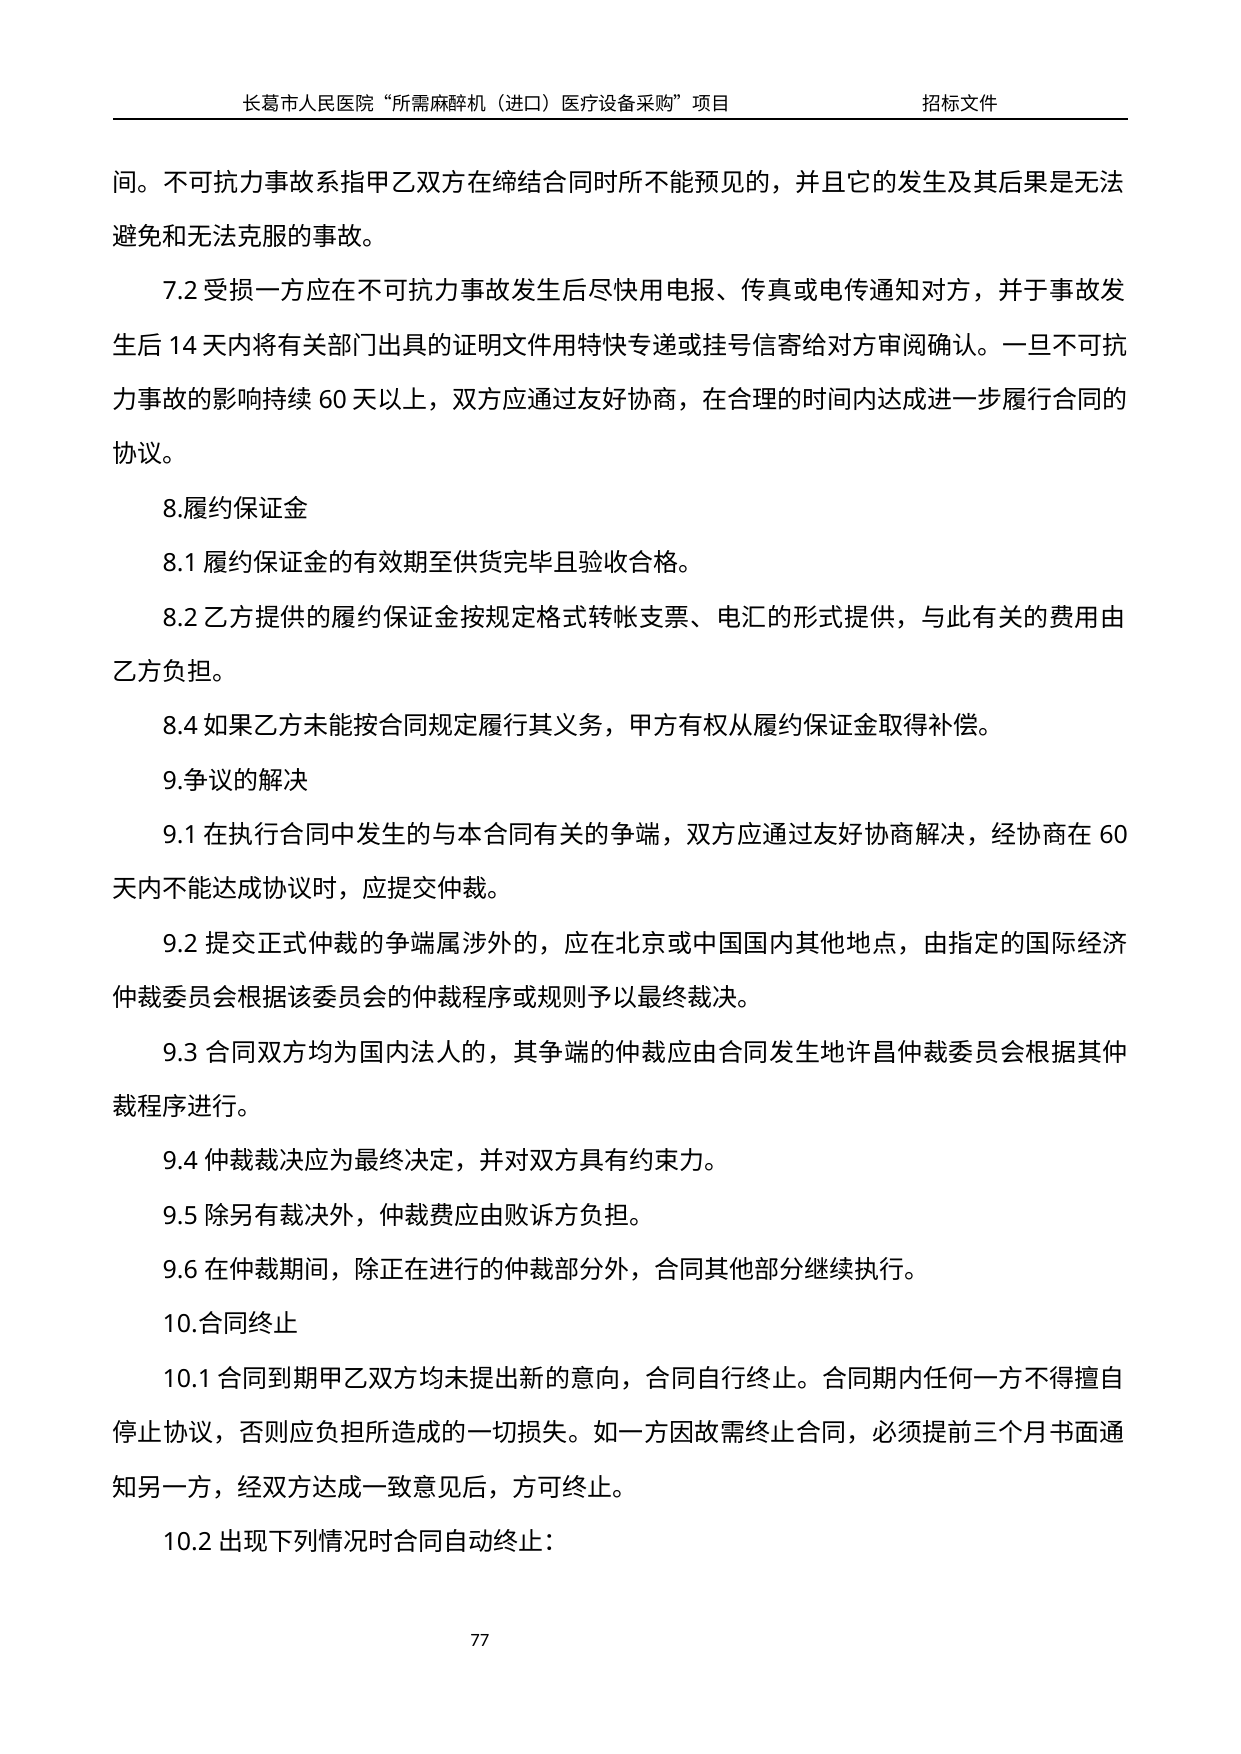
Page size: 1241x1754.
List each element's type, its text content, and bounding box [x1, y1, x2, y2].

text 8.履约保证金 [112, 488, 1128, 524]
text 10.合同终止 [112, 1304, 1128, 1340]
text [112, 162, 1128, 253]
text 7.2受损一方应在不可抗力事故发生后尽快用电报、传真或电传通知对方，并于事故发生后 14天内将有关部门出具的证明文件用特快专递或挂号信寄给对方审阅确认。一旦不可抗力事故的影响持续 60天以上，双方应通过友好协商，在合理的时间内达成进一步履行合同的协议。 [112, 271, 1128, 470]
text 10.1合同到期甲乙双方均未提出新的意向，合同自行终止。合同期内任何一方不得擅自停止协议，否则应负担所造成的一切损失。如一方因故需终止合同，必须提前三个月书面通知另一方，经双方达成一致意见后，方可终止。 [112, 1358, 1128, 1503]
text 9.3 合同双方均为国内法人的，其争端的仲裁应由合同发生地许昌仲裁委员会根据其仲裁程序进行。 [112, 1032, 1128, 1123]
text 9.2 提交正式仲裁的争端属涉外的，应在北京或中国国内其他地点，由指定的国际经济仲裁委员会根据该委员会的仲裁程序或规则予以最终裁决。 [112, 923, 1128, 1014]
text 9.4 仲裁裁决应为最终决定，并对双方具有约束力。 [112, 1141, 1128, 1177]
text 9.5 除另有裁决外，仲裁费应由败诉方负担。 [112, 1195, 1128, 1231]
text 8.4如果乙方未能按合同规定履行其义务，甲方有权从履约保证金取得补偿。 [112, 706, 1128, 742]
text 8.2乙方提供的履约保证金按规定格式转帐支票、电汇的形式提供，与此有关的费用由乙方负担。 [112, 597, 1128, 688]
text 9.争议的解决 [112, 760, 1128, 796]
text 9.1在执行合同中发生的与本合同有关的争端，双方应通过友好协商解决，经协商在 60天内不能达成协议时，应提交仲裁。 [112, 814, 1128, 905]
text 9.6 在仲裁期间，除正在进行的仲裁部分外，合同其他部分继续执行。 [112, 1249, 1128, 1286]
text 8.1履约保证金的有效期至供货完毕且验收合格。 [112, 543, 1128, 579]
text 10.2 出现下列情况时合同自动终止： [112, 1521, 1128, 1558]
